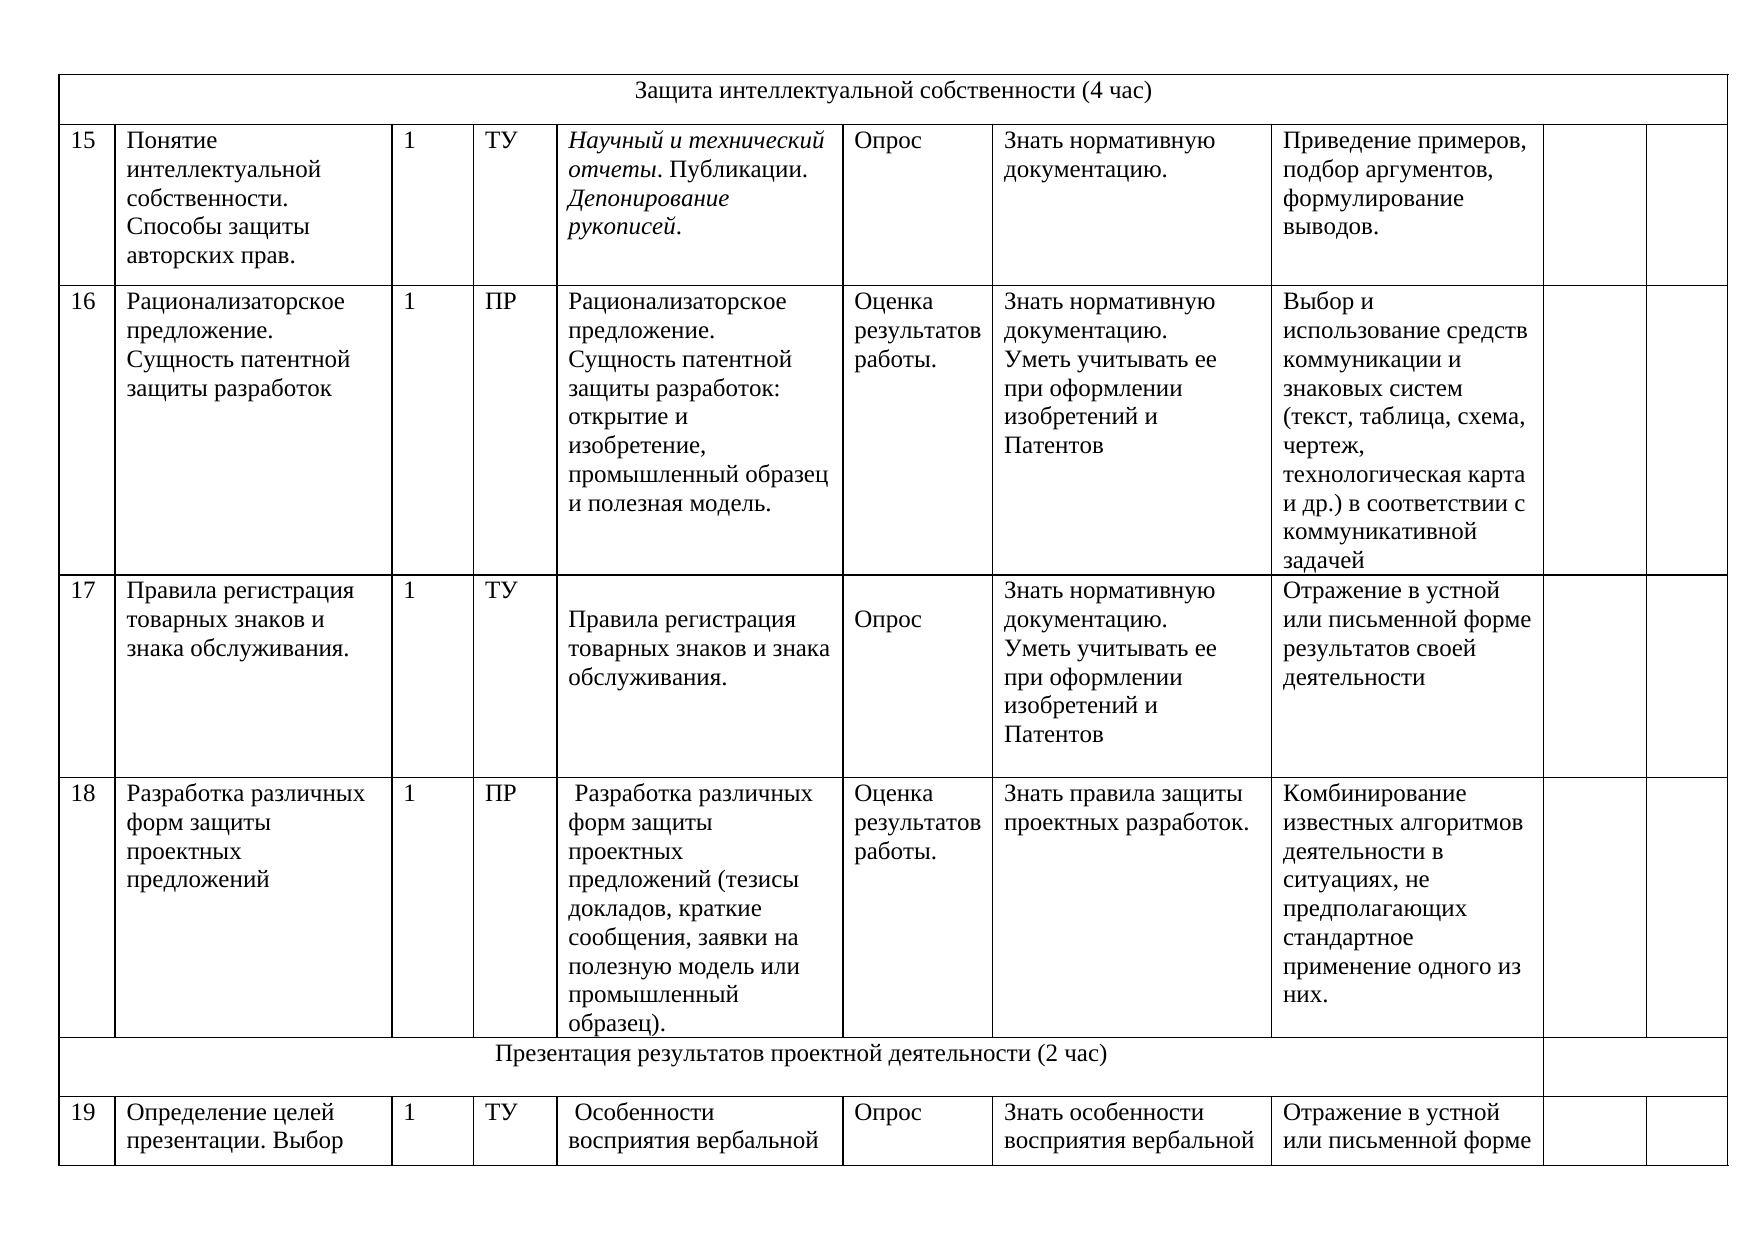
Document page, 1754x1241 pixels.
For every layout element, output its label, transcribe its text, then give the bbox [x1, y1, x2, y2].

table_cell Разработка различных форм защиты проектных предложений [116, 778, 391, 1037]
table_cell 16 [60, 286, 114, 574]
table_cell ТУ [474, 125, 556, 285]
table_cell Рационализаторское предложение. Сущность патентной защиты разработок [116, 286, 391, 574]
table_cell 15 [60, 125, 114, 285]
table_cell Рационализаторское предложение. Сущность патентной защиты разработок: открытие и изобретение, промышленный образец и полезная модель. [558, 286, 842, 574]
table_cell Знать нормативную документацию. [993, 125, 1271, 285]
table_cell [1647, 286, 1727, 574]
table_cell Опрос [844, 125, 992, 285]
table_cell Выбор и использование средств коммуникации и знаковых систем (текст, таблица, схема, чертеж, технологическая карта и др.) в соответствии с коммуникативной задачей [1272, 286, 1543, 574]
table_cell 19 [60, 1097, 114, 1165]
table_cell 1 [393, 1097, 473, 1165]
table_cell Знать правила защиты проектных разработок. [993, 778, 1271, 1037]
table_cell Разработка различных форм защиты проектных предложений (тезисы докладов, краткие сообщения, заявки на полезную модель или промышленный образец). [558, 778, 842, 1037]
table_cell ТУ [474, 576, 556, 777]
table_cell [1647, 576, 1727, 777]
table_cell 1 [393, 576, 473, 777]
table_cell Оценка результатов работы. [844, 286, 992, 574]
table_cell [1544, 1097, 1646, 1165]
table_cell 1 [393, 286, 473, 574]
table_cell [1544, 576, 1646, 777]
table_cell 1 [393, 778, 473, 1037]
table_cell [1647, 125, 1727, 285]
table_cell 18 [60, 778, 114, 1037]
table_cell Отражение в устной или письменной форме результатов своей деятельности [1272, 576, 1543, 777]
table_cell Знать нормативную документацию. Уметь учитывать ее при оформлении изобретений и Патентов [993, 576, 1271, 777]
table_cell ТУ [474, 1097, 556, 1165]
table_cell Опрос [844, 1097, 992, 1165]
table_cell Правила регистрация товарных знаков и знака обслуживания. [558, 576, 842, 777]
table_cell Защита интеллектуальной собственности (4 час) [60, 75, 1727, 124]
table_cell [1272, 1097, 1543, 1165]
table_cell Опрос [844, 576, 992, 777]
table_cell ПР [474, 778, 556, 1037]
table_cell [1544, 778, 1646, 1037]
table_cell [1544, 286, 1646, 574]
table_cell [558, 1097, 842, 1165]
table_cell [1544, 125, 1646, 285]
table_cell Знать нормативную документацию. Уметь учитывать ее при оформлении изобретений и Патентов [993, 286, 1271, 574]
table_cell 1 [393, 125, 473, 285]
table_cell Комбинирование известных алгоритмов деятельности в ситуациях, не предполагающих стандартное применение одного из них. [1272, 778, 1543, 1037]
table_cell [1647, 778, 1727, 1037]
table_cell ПР [474, 286, 556, 574]
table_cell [993, 1097, 1271, 1165]
table_cell Понятие интеллектуальной собственности. Способы защиты авторских прав. [116, 125, 391, 285]
table_cell 17 [60, 576, 114, 777]
table_cell Научный и технический отчеты. Публикации. Депонирование рукописей. [558, 125, 842, 285]
table_cell Оценка результатов работы. [844, 778, 992, 1037]
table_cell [116, 1097, 391, 1165]
table_cell Правила регистрация товарных знаков и знака обслуживания. [116, 576, 391, 777]
table_cell Приведение примеров, подбор аргументов, формулирование выводов. [1272, 125, 1543, 285]
table_cell [1544, 1038, 1727, 1096]
table_cell Презентация результатов проектной деятельности (2 час) [60, 1038, 1543, 1096]
table_cell [1647, 1097, 1727, 1165]
